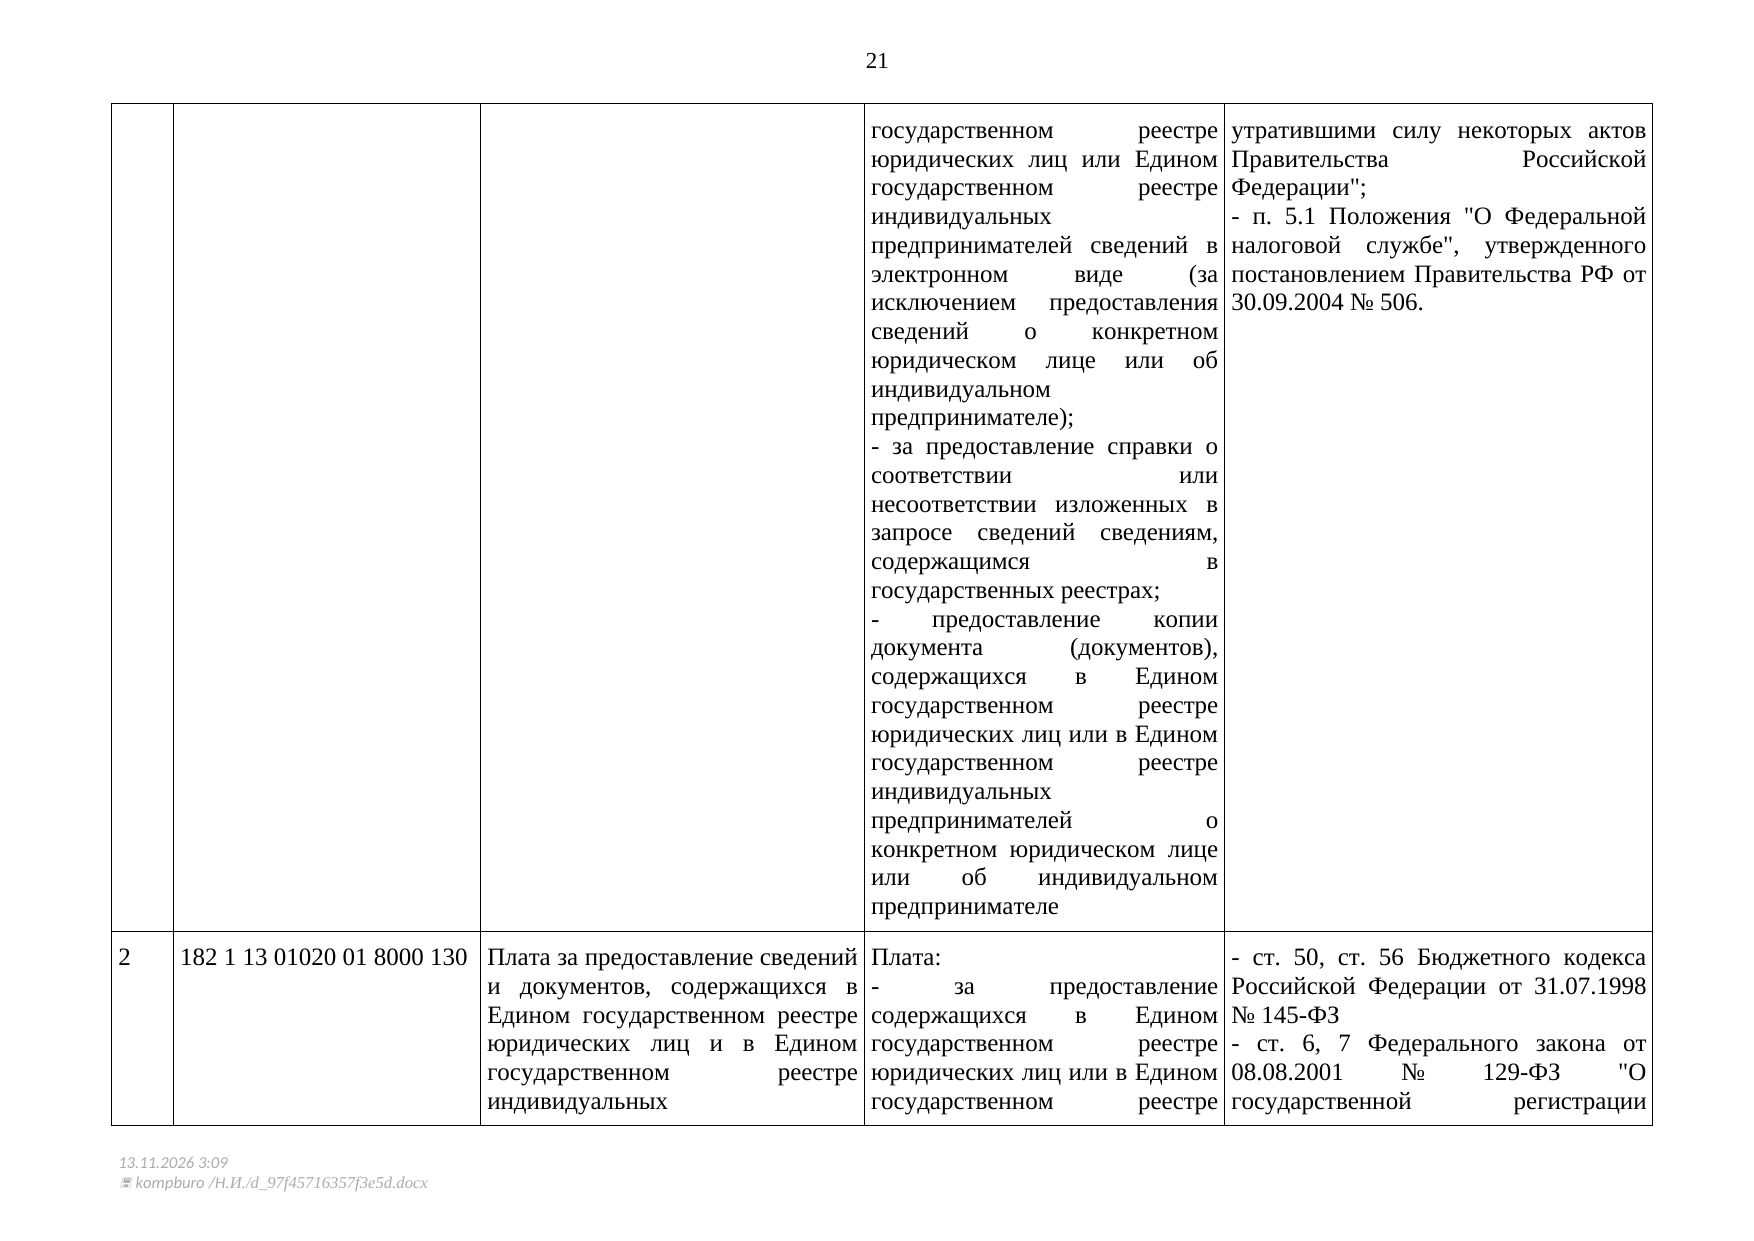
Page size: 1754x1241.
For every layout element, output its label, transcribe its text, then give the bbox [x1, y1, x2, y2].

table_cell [481, 932, 864, 1125]
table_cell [1225, 932, 1652, 1125]
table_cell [174, 104, 480, 931]
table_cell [865, 932, 1224, 1125]
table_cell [481, 104, 864, 931]
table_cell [1225, 104, 1652, 931]
table_cell 1 [112, 104, 173, 931]
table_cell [865, 104, 1224, 931]
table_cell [174, 932, 480, 1125]
table_cell 2 [112, 932, 173, 1125]
